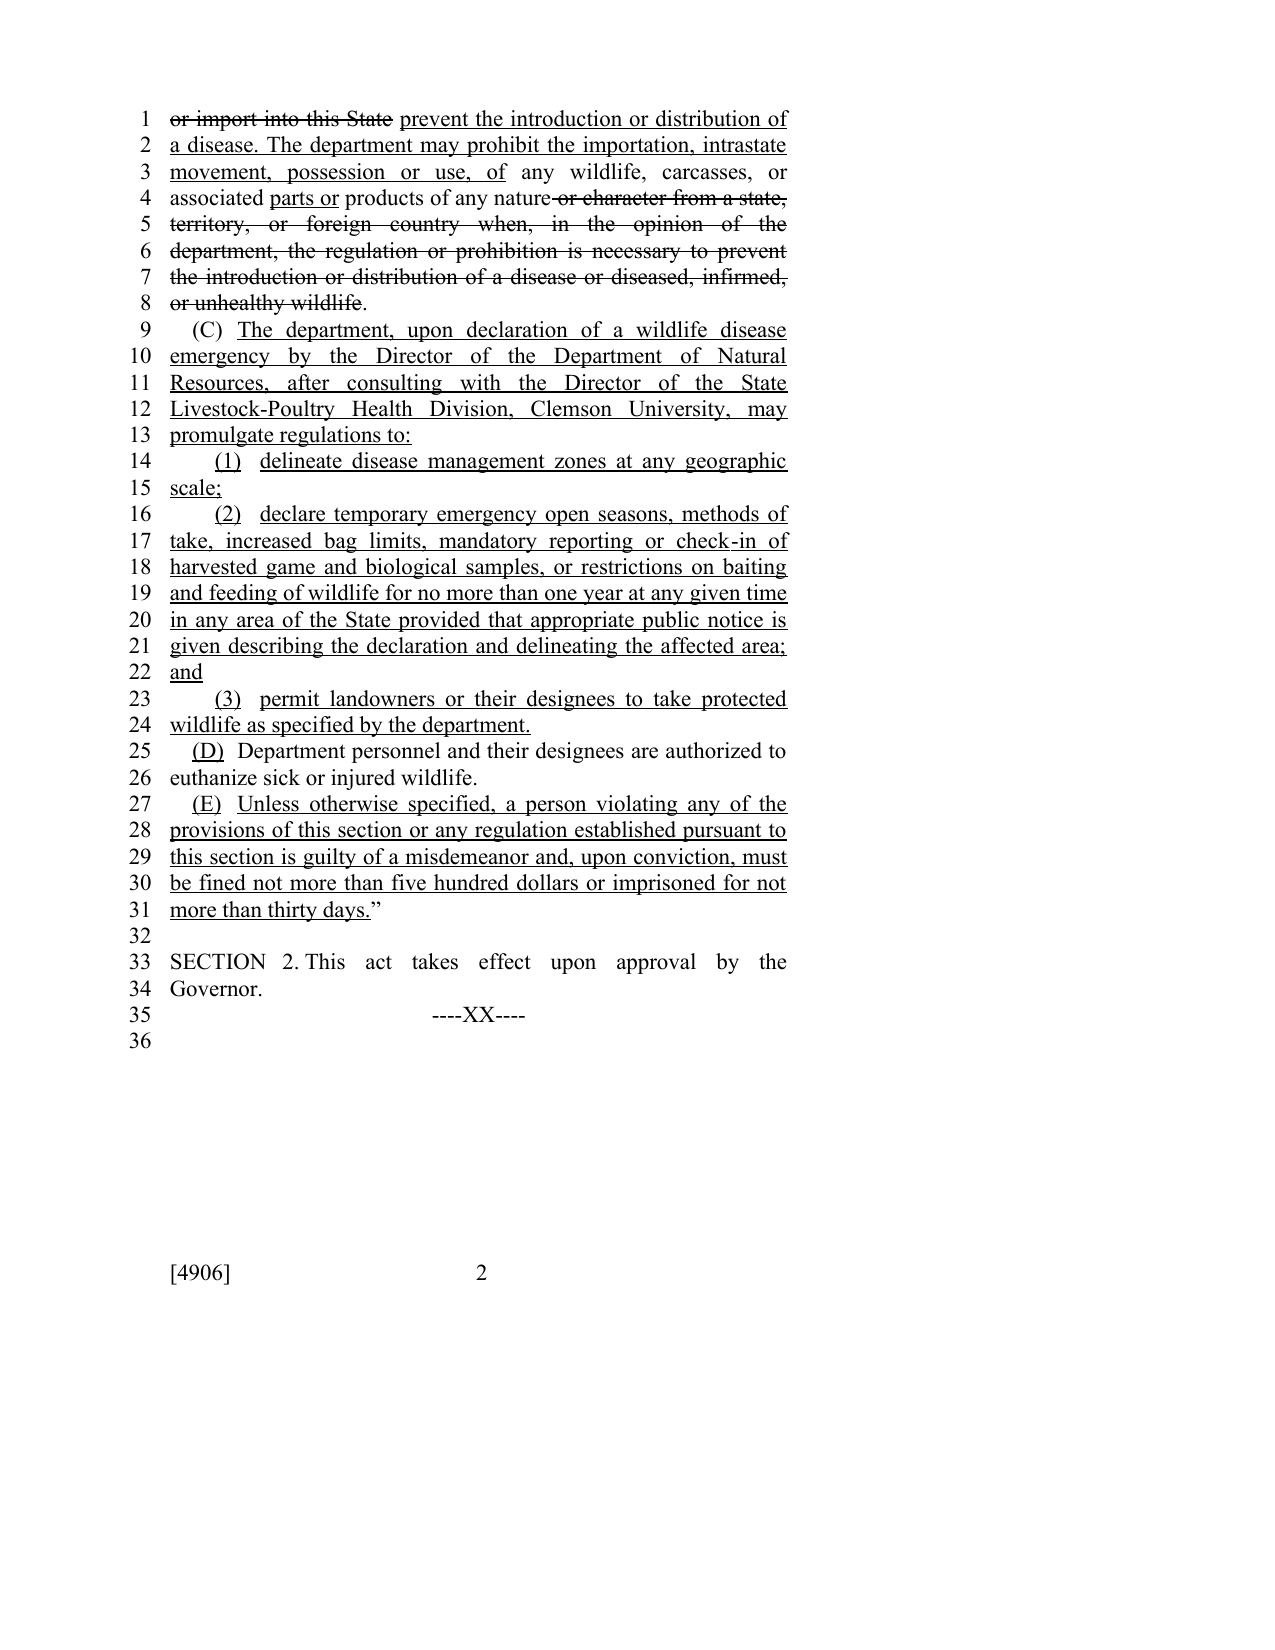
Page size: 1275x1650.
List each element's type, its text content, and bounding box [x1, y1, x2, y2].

text (D) Department personnel and their designees are authorized to euthanize sick or injured wildlife. [169, 737, 787, 790]
text (3) permit landowners or their designees to take protected wildlife as specified by the department. [169, 685, 787, 737]
text (E) Unless otherwise specified, a person violating any of the provisions of this section or any regulation established pursuant to this section is guilty of a misdemeanor and, upon conviction, must be fined not more than five hundred dollars or imprisoned for not more than thirty days.” [169, 790, 787, 839]
text (C) The department, upon declaration of a wildlife disease emergency by the Director of the Department of Natural Resources, after consulting with the Director of the State Livestock-Poultry Health Division, Clemson University, may promulgate regulations to: [169, 316, 787, 365]
text ----XX---- [169, 1001, 787, 1027]
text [169, 105, 787, 154]
text (C) The department, upon declaration of a wildlife disease emergency by the Director of the Department of Natural Resources, after consulting with the Director of the State Livestock-Poultry Health Division, Clemson University, may promulgate regulations to: [169, 392, 787, 418]
text SECTION 2. This act takes effect upon approval by the Governor. [169, 948, 787, 1001]
text (1) delineate disease management zones at any geographic scale; [169, 448, 787, 500]
text (2) declare temporary emergency open seasons, methods of take, increased bag limits, mandatory reporting or check-in of harvested game and biological samples, or restrictions on baiting and feeding of wildlife for no more than one year at any given time in any area of the State provided that appropriate public notice is given describing the declaration and delineating the affected area; and [169, 500, 787, 550]
text (E) Unless otherwise specified, a person violating any of the provisions of this section or any regulation established pursuant to this section is guilty of a misdemeanor and, upon conviction, must be fined not more than five hundred dollars or imprisoned for not more than thirty days.” [169, 893, 787, 922]
text (C) The department, upon declaration of a wildlife disease emergency by the Director of the Department of Natural Resources, after consulting with the Director of the State Livestock-Poultry Health Division, Clemson University, may promulgate regulations to: [169, 419, 787, 448]
